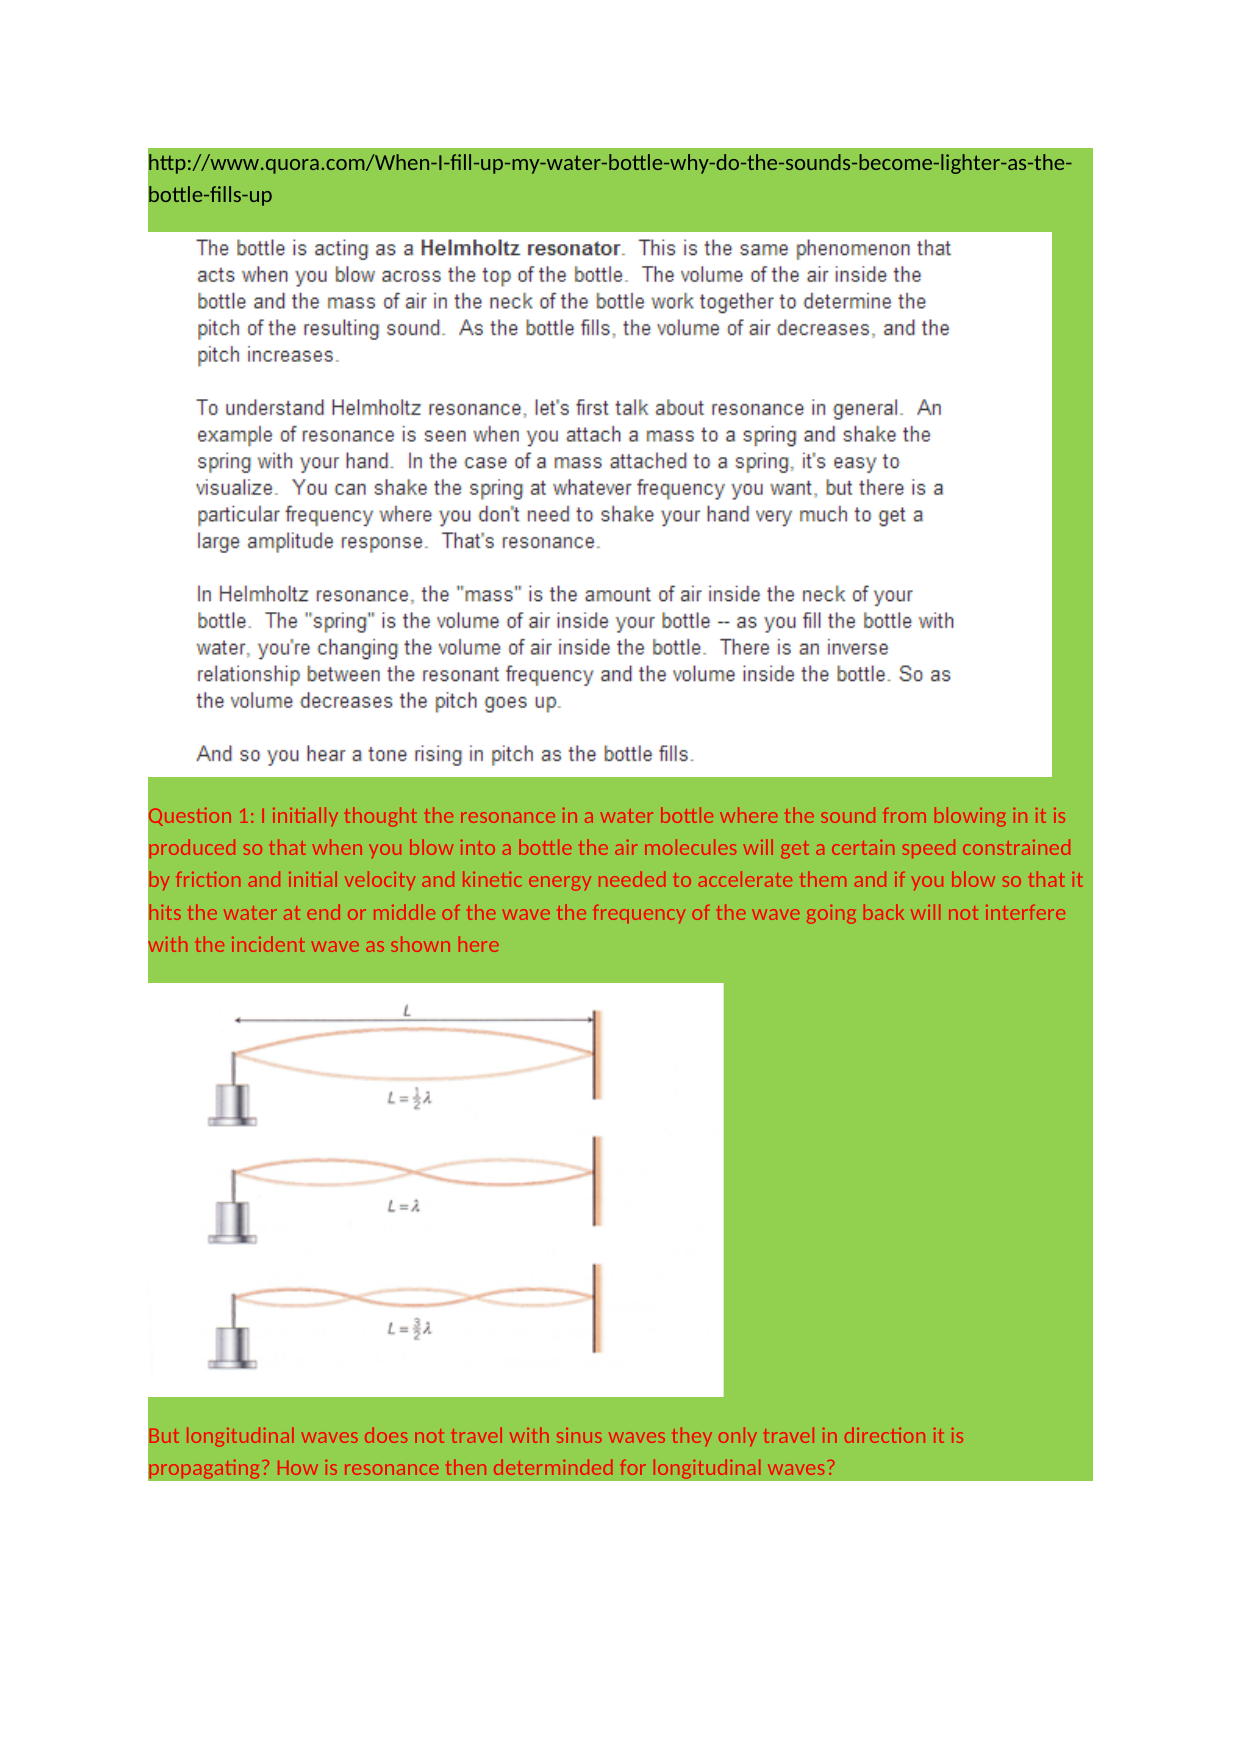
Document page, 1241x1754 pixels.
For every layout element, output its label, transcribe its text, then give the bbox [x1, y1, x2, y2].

text http://www.quora.com/When-I-fill-up-my-water-bottle-why-do-the-sounds-become-lighter-as-the-bottle-fills-up [148, 148, 1093, 208]
text But longitudinal waves does not travel with sinus waves they only travel in direction it is propagating? How is resonance then determinded for longitudinal waves? [148, 1421, 1093, 1481]
text Question 1: I initially thought the resonance in a water bottle where the sound from blowing in it is produced so that when you blow into a bottle the air molecules will get a certain speed constrained by friction and initial velocity and kinetic energy needed to accelerate them and if you blow so that it hits the water at end or middle of the wave the frequency of the wave going back will not interfere with the incident wave as shown here [148, 801, 1093, 958]
picture [147, 232, 1052, 777]
picture [147, 983, 724, 1397]
